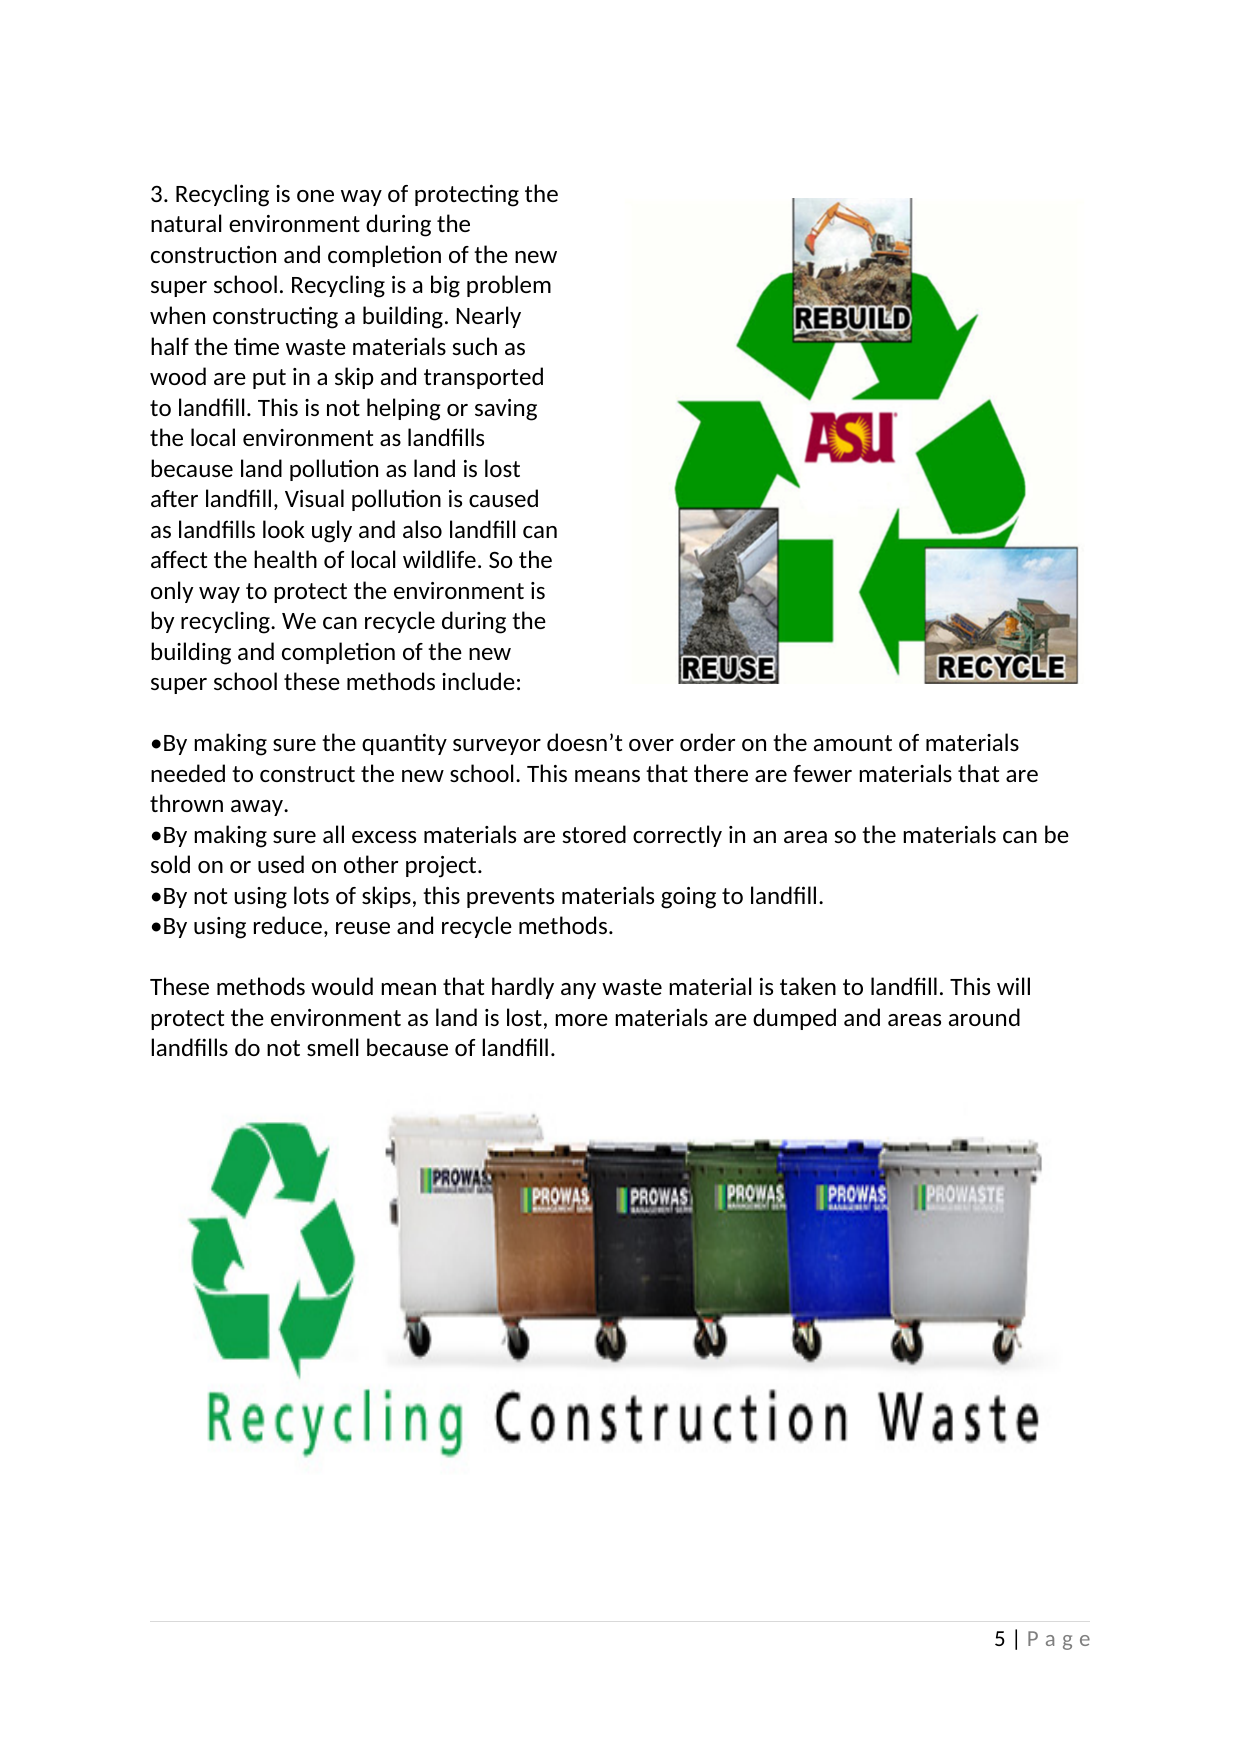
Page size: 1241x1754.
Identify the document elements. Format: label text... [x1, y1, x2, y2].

picture [581, 198, 1128, 684]
text •By making sure the quantity surveyor doesn’t over order on the amount of materials needed to construct the new school. This means that there are fewer materials that are thrown away. [150, 727, 1090, 819]
text •By using reduce, reuse and recycle methods. [150, 911, 1090, 941]
text •By making sure all excess materials are stored correctly in an area so the materials can be sold on or used on other project. [150, 819, 1090, 880]
text These methods would mean that hardly any waste material is taken to landfill. This will protect the environment as land is lost, more materials are dumped and areas around landfills do not smell because of landfill. [150, 972, 1090, 1063]
text •By not using lots of skips, this prevents materials going to landfill. [150, 880, 1090, 911]
picture [150, 1093, 1082, 1489]
